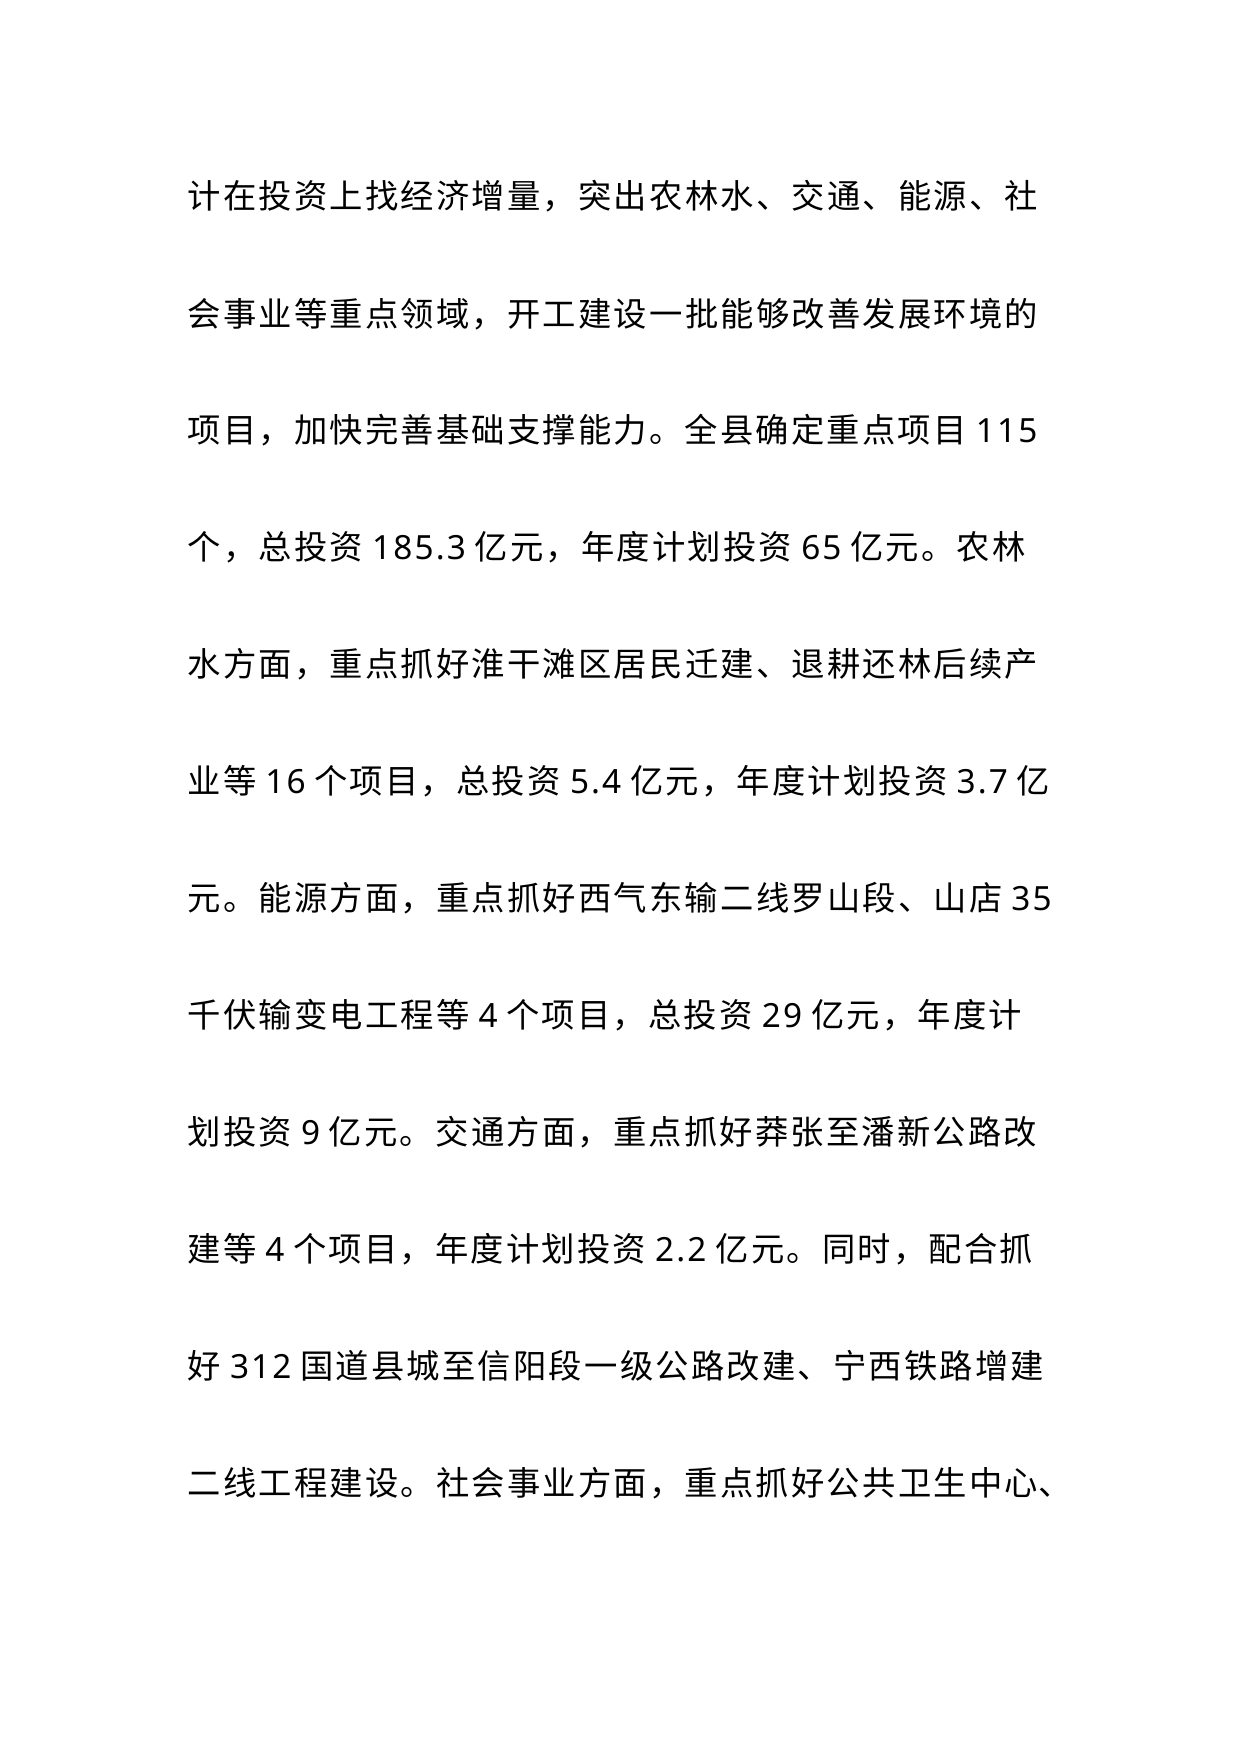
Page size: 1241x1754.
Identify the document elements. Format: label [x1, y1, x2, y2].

text [187, 162, 1053, 1514]
